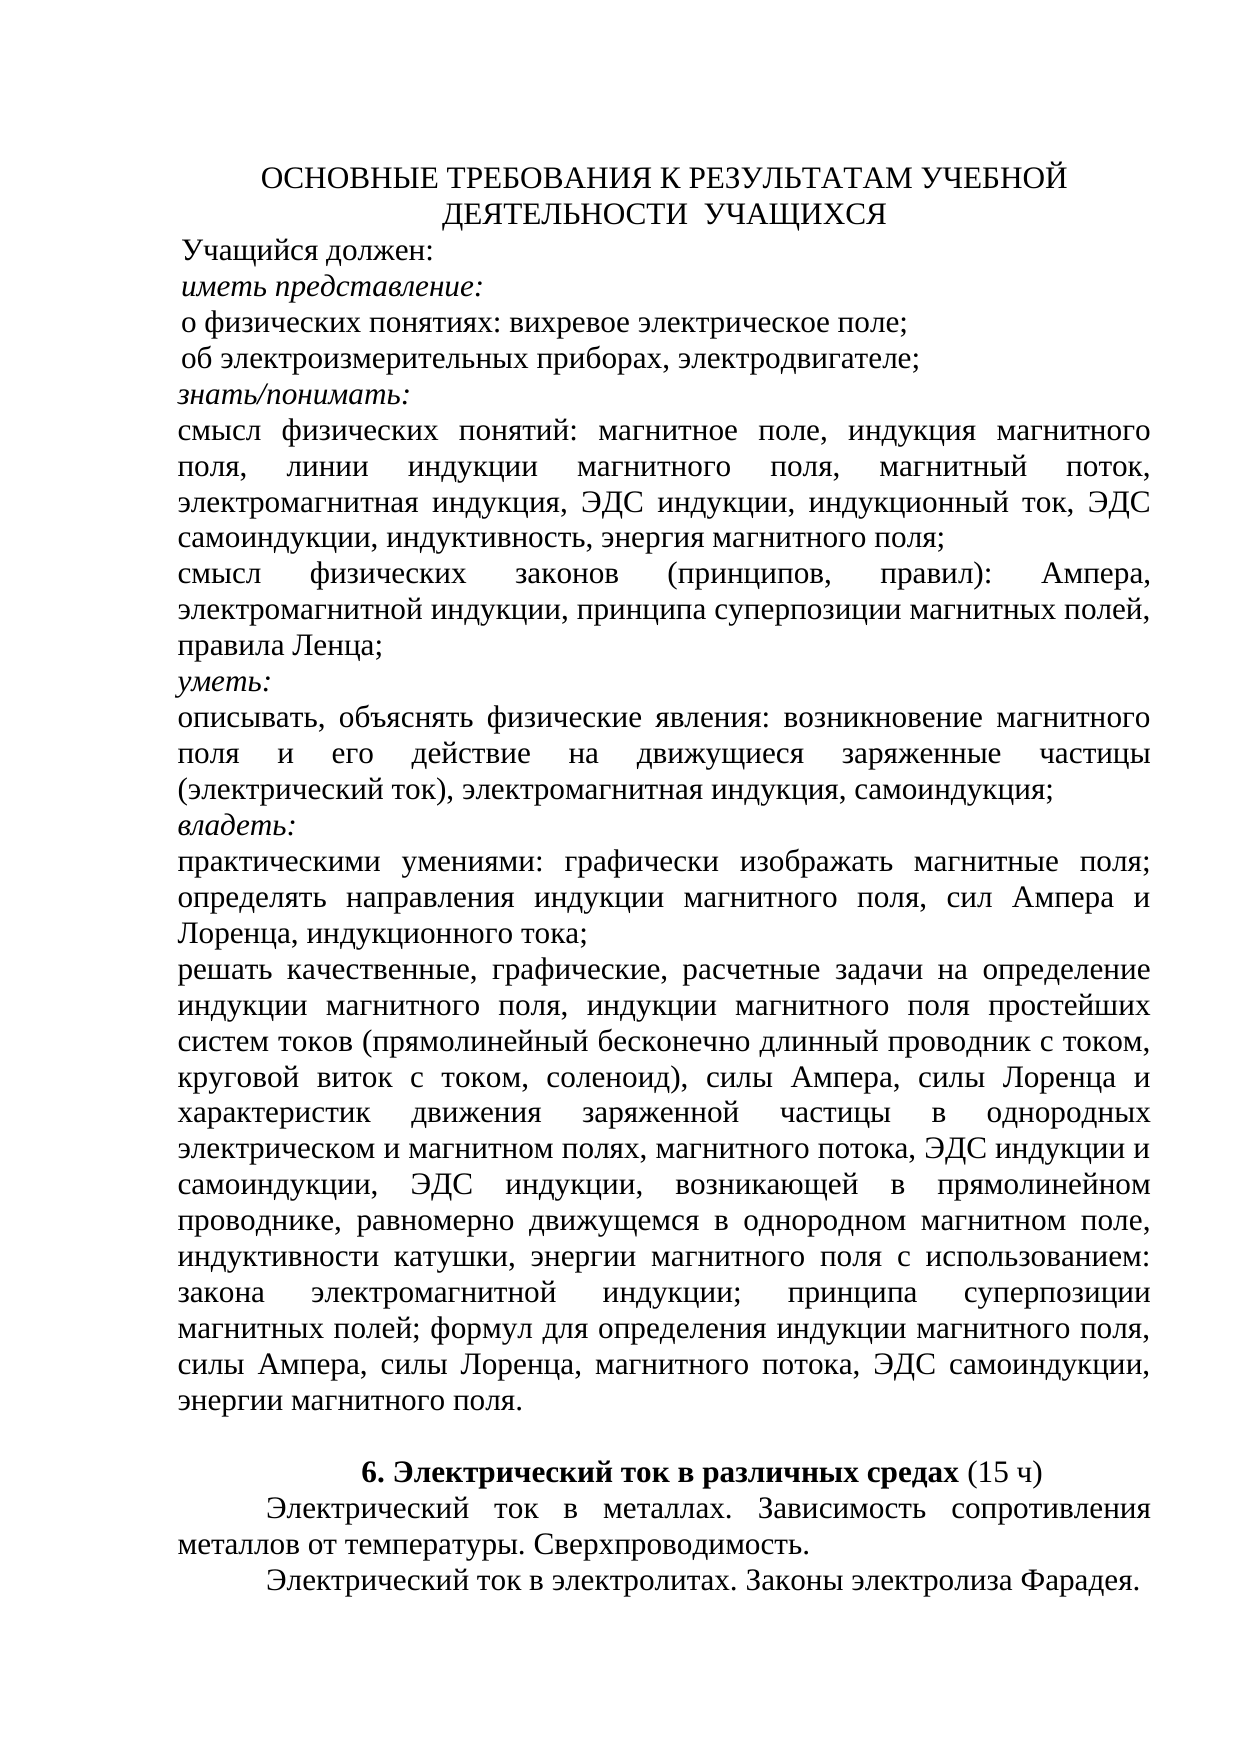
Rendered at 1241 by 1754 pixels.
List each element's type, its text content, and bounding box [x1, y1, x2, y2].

text ОСНОВНЫЕ ТРЕБОВАНИЯ К РЕЗУЛЬТАТАМ УЧЕБНОЙ ДЕЯТЕЛЬНОСТИ УЧАЩИХСЯ [177, 159, 1152, 231]
text смысл физических законов (принципов, правил): Ампера, электромагнитной индукции, принципа суперпозиции магнитных полей, правила Ленца; [177, 555, 1152, 662]
text решать качественные, графические, расчетные задачи на определение индукции магнитного поля, индукции магнитного поля простейших систем токов (прямолинейный бесконечно длинный проводник с током, круговой виток с током, соленоид), силы Ампера, силы Лоренца и характеристик движения заряженной частицы в однородных электрическом и магнитном полях, магнитного потока, ЭДС индукции и самоиндукции, ЭДС индукции, возникающей в прямолинейном проводнике, равномерно движущемся в однородном магнитном поле, индуктивности катушки, энергии магнитного поля с использованием: закона электромагнитной индукции; принципа суперпозиции магнитных полей; формул для определения индукции магнитного поля, силы Ампера, силы Лоренца, магнитного потока, ЭДС самоиндукции, энергии магнитного поля. [177, 950, 1152, 1417]
text об электроизмерительных приборах, электродвигателе; [177, 339, 1152, 375]
text Учащийся должен: [177, 231, 1152, 267]
text знать/понимать: [177, 375, 1152, 411]
text Электрический ток в электролитах. Законы электролиза Фарадея. [177, 1561, 1152, 1597]
text описывать, объяснять физические явления: возникновение магнитного поля и его действие на движущиеся заряженные частицы (электрический ток), электромагнитная индукция, самоиндукция; [177, 698, 1152, 806]
text уметь: [177, 662, 1152, 698]
text о физических понятиях: вихревое электрическое поле; [177, 303, 1152, 339]
text 6. Электрический ток в различных средах (15 ч) [177, 1453, 1152, 1489]
text практическими умениями: графически изображать магнитные поля; определять направления индукции магнитного поля, сил Ампера и Лоренца, индукционного тока; [177, 842, 1152, 950]
text Электрический ток в металлах. Зависимость сопротивления металлов от температуры. Сверхпроводимость. [177, 1489, 1152, 1561]
text владеть: [177, 806, 1152, 842]
text иметь представление: [177, 267, 1152, 303]
text смысл физических понятий: магнитное поле, индукция магнитного поля, линии индукции магнитного поля, магнитный поток, электромагнитная индукция, ЭДС индукции, индукционный ток, ЭДС самоиндукции, индуктивность, энергия магнитного поля; [177, 411, 1152, 555]
